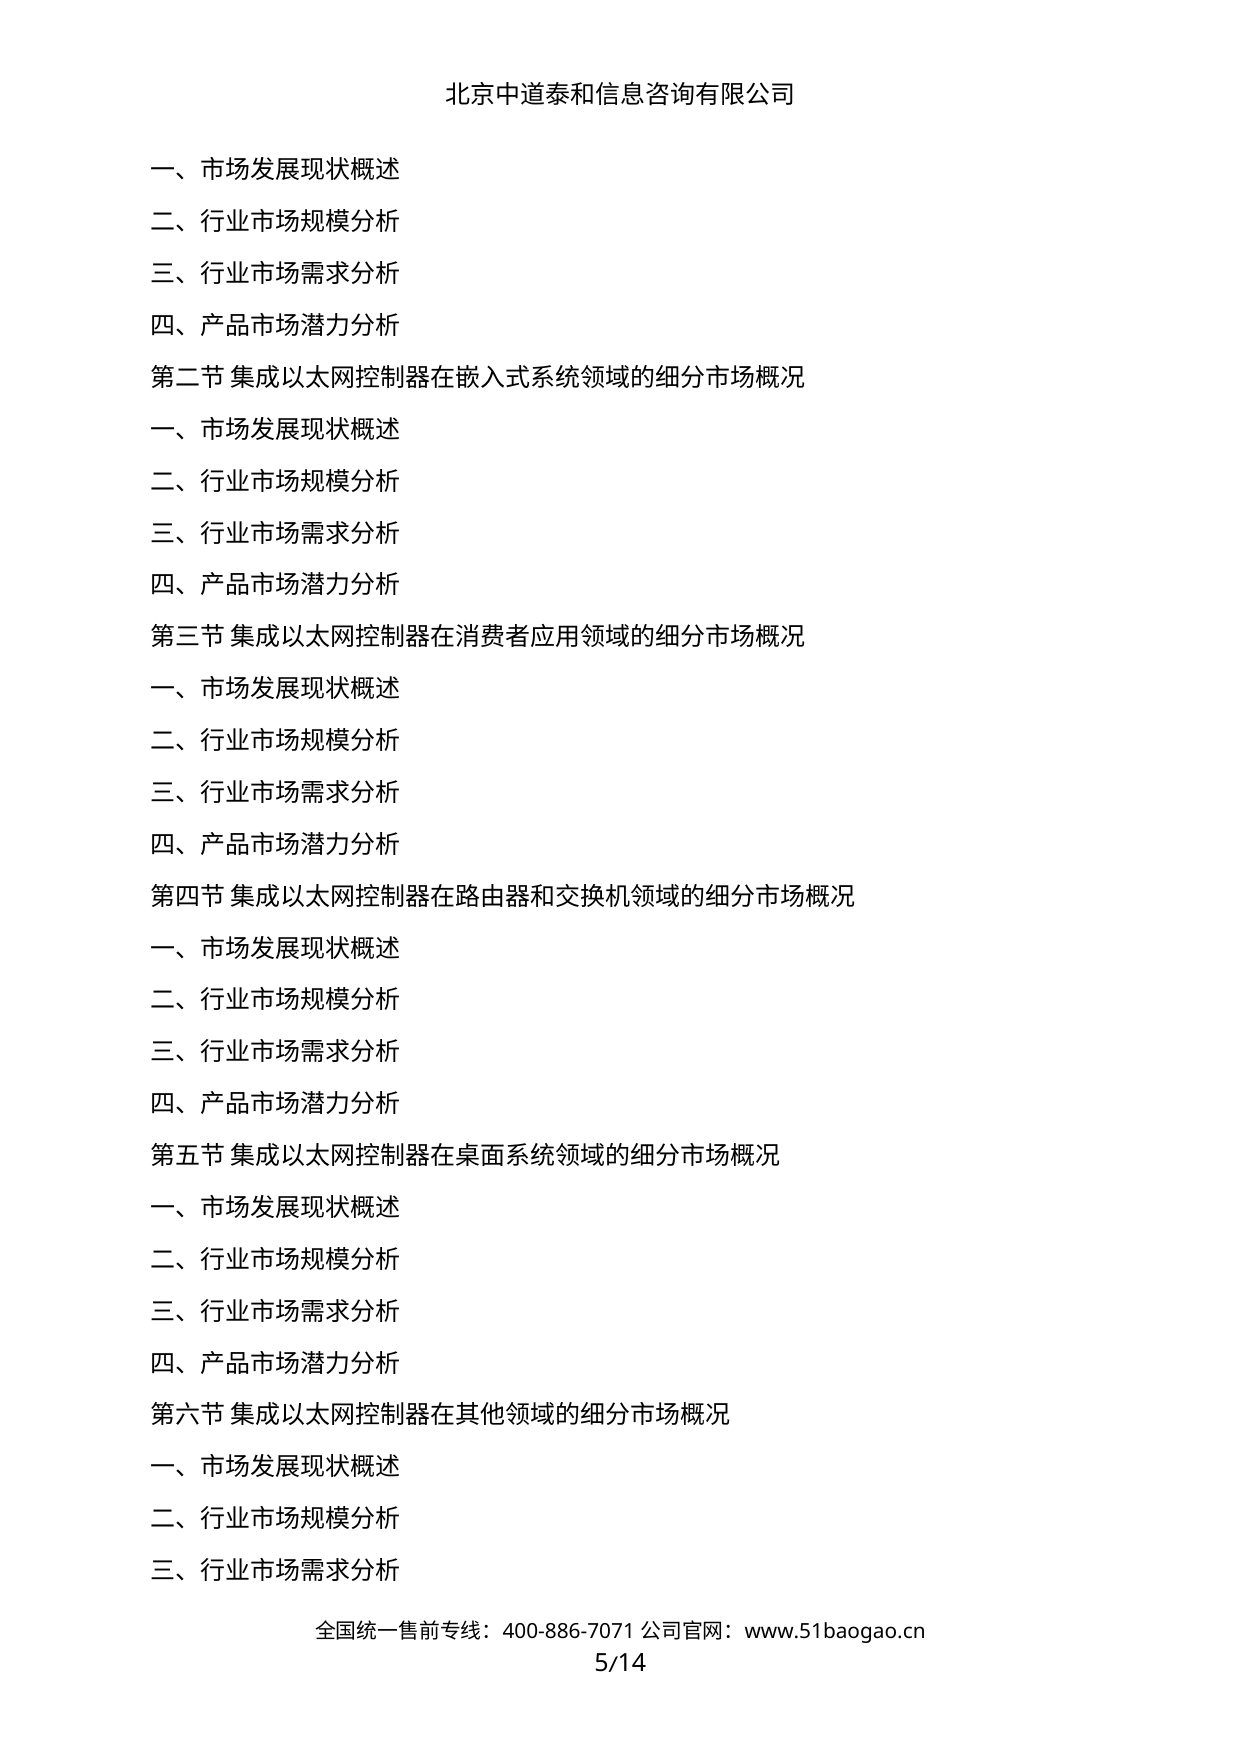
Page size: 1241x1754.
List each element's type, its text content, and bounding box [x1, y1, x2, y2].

text 三、行业市场需求分析 [150, 513, 1090, 549]
text 一、市场发展现状概述 [150, 1187, 1090, 1224]
text 四、产品市场潜力分析 [150, 1343, 1090, 1379]
text 三、行业市场需求分析 [150, 1551, 1090, 1587]
text 一、市场发展现状概述 [150, 669, 1090, 705]
text 三、行业市场需求分析 [150, 772, 1090, 809]
text 三、行业市场需求分析 [150, 1032, 1090, 1068]
text 二、行业市场规模分析 [150, 202, 1090, 238]
text 第六节 集成以太网控制器在其他领域的细分市场概况 [150, 1395, 1090, 1431]
text 四、产品市场潜力分析 [150, 1084, 1090, 1120]
text 四、产品市场潜力分析 [150, 824, 1090, 861]
text 二、行业市场规模分析 [150, 1499, 1090, 1535]
text 第二节 集成以太网控制器在嵌入式系统领域的细分市场概况 [150, 357, 1090, 394]
text 一、市场发展现状概述 [150, 928, 1090, 964]
text 三、行业市场需求分析 [150, 1291, 1090, 1327]
text 第四节 集成以太网控制器在路由器和交换机领域的细分市场概况 [150, 876, 1090, 912]
text 二、行业市场规模分析 [150, 980, 1090, 1016]
text 二、行业市场规模分析 [150, 721, 1090, 757]
text 一、市场发展现状概述 [150, 150, 1090, 186]
text 二、行业市场规模分析 [150, 1239, 1090, 1276]
text 四、产品市场潜力分析 [150, 565, 1090, 601]
text 四、产品市场潜力分析 [150, 306, 1090, 342]
text 第五节 集成以太网控制器在桌面系统领域的细分市场概况 [150, 1136, 1090, 1172]
text 第三节 集成以太网控制器在消费者应用领域的细分市场概况 [150, 617, 1090, 653]
text 一、市场发展现状概述 [150, 409, 1090, 446]
text 三、行业市场需求分析 [150, 254, 1090, 290]
text 二、行业市场规模分析 [150, 461, 1090, 497]
text 一、市场发展现状概述 [150, 1447, 1090, 1483]
